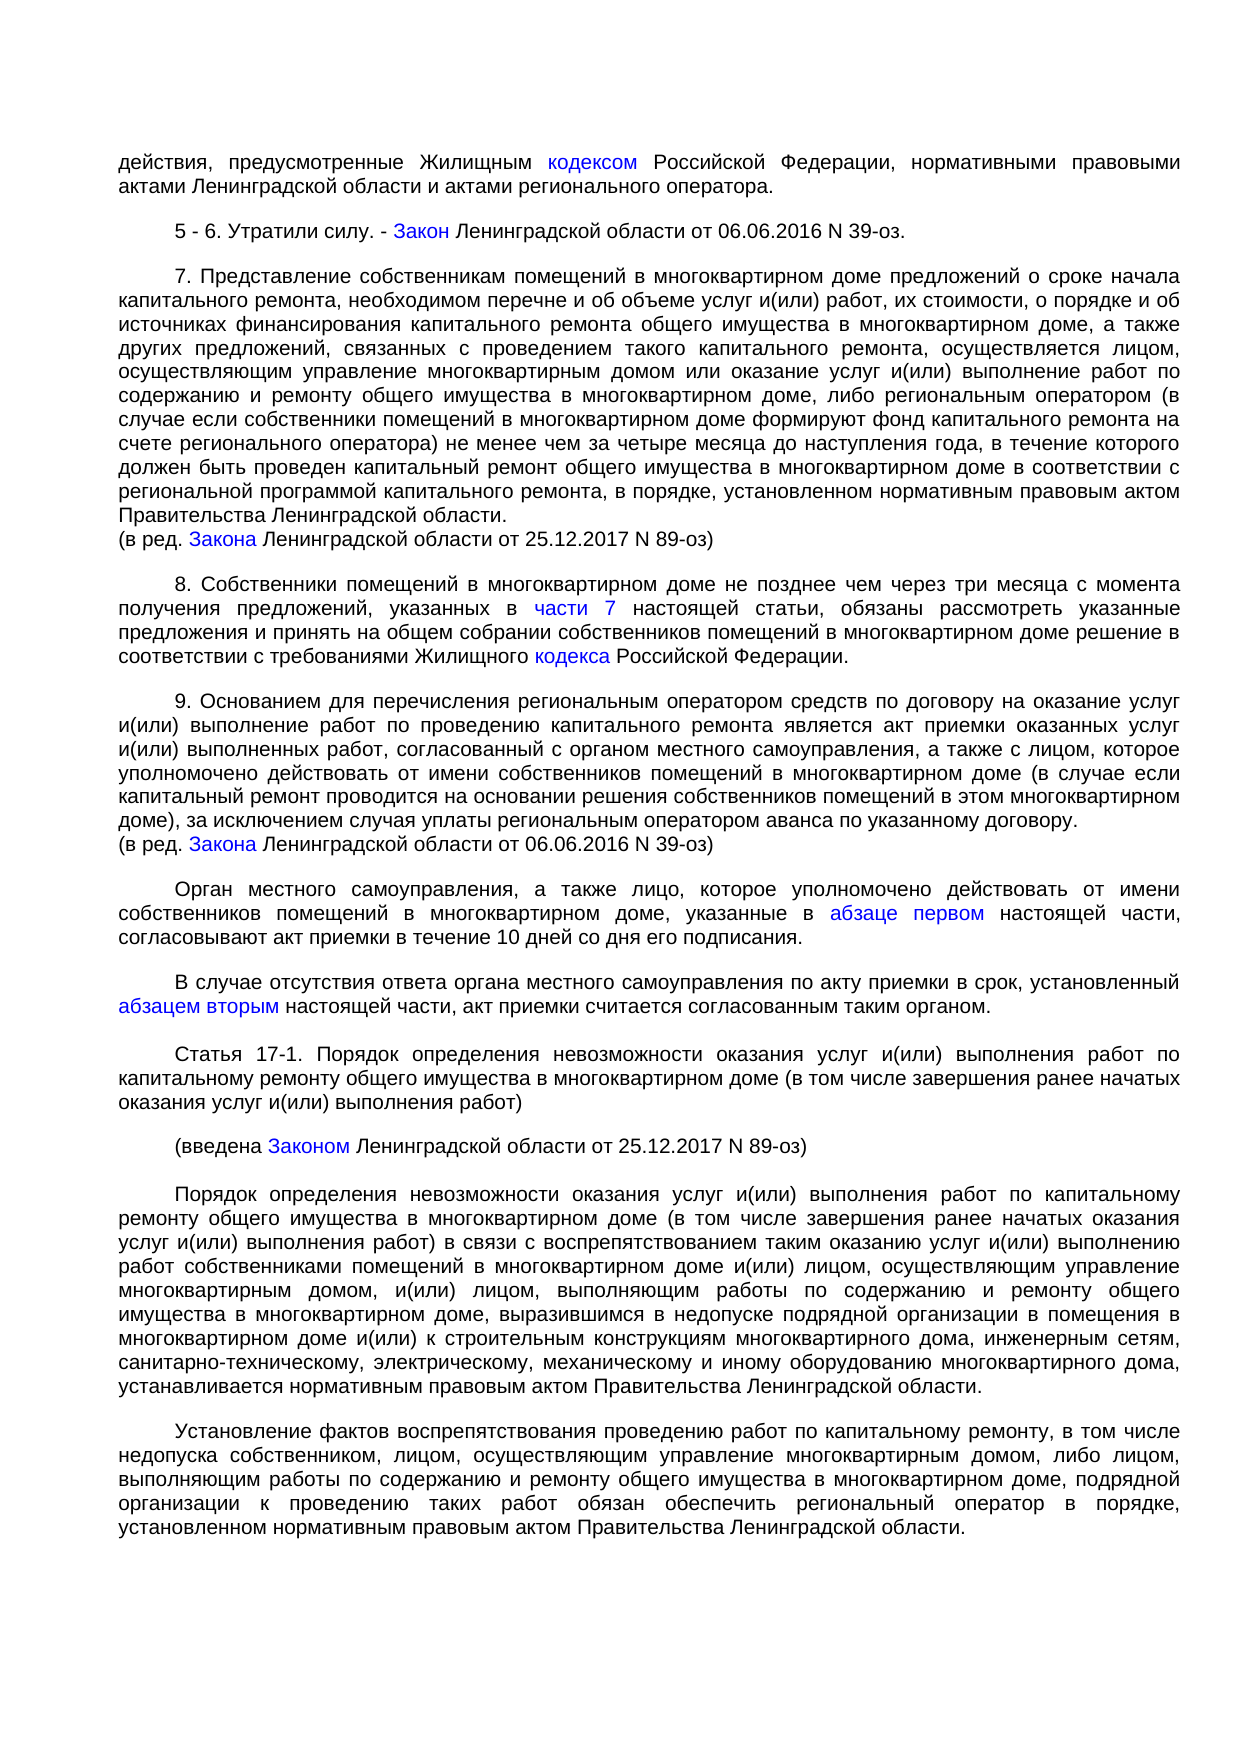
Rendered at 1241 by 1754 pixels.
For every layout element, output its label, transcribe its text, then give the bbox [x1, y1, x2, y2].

text 7. Представление собственникам помещений в многоквартирном доме предложений о сроке начала капитального ремонта, необходимом перечне и об объеме услуг и(или) работ, их стоимости, о порядке и об источниках финансирования капитального ремонта общего имущества в многоквартирном доме, а также других предложений, связанных с проведением такого капитального ремонта, осуществляется лицом, осуществляющим управление многоквартирным домом или оказание услуг и(или) выполнение работ по содержанию и ремонту общего имущества в многоквартирном доме, либо региональным оператором (в случае если собственники помещений в многоквартирном доме формируют фонд капитального ремонта на счете регионального оператора) не менее чем за четыре месяца до наступления года, в течение которого должен быть проведен капитальный ремонт общего имущества в многоквартирном доме в соответствии с региональной программой капитального ремонта, в порядке, установленном нормативным правовым актом Правительства Ленинградской области. [118, 263, 1181, 527]
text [118, 150, 1181, 198]
text Орган местного самоуправления, а также лицо, которое уполномочено действовать от имени собственников помещений в многоквартирном доме, указанные в абзаце первом настоящей части, согласовывают акт приемки в течение 10 дней со дня его подписания. [118, 877, 1181, 949]
text Установление фактов воспрепятствования проведению работ по капитальному ремонту, в том числе недопуска собственником, лицом, осуществляющим управление многоквартирным домом, либо лицом, выполняющим работы по содержанию и ремонту общего имущества в многоквартирном доме, подрядной организации к проведению таких работ обязан обеспечить региональный оператор в порядке, установленном нормативным правовым актом Правительства Ленинградской области. [118, 1419, 1181, 1538]
text (в ред. Закона Ленинградской области от 06.06.2016 N 39-оз) [118, 832, 1181, 856]
text Статья 17-1. Порядок определения невозможности оказания услуг и(или) выполнения работ по капитальному ремонту общего имущества в многоквартирном доме (в том числе завершения ранее начатых оказания услуг и(или) выполнения работ) [118, 1042, 1181, 1113]
text (в ред. Закона Ленинградской области от 25.12.2017 N 89-оз) [118, 527, 1181, 551]
text 9. Основанием для перечисления региональным оператором средств по договору на оказание услуг и(или) выполнение работ по проведению капитального ремонта является акт приемки оказанных услуг и(или) выполненных работ, согласованный с органом местного самоуправления, а также с лицом, которое уполномочено действовать от имени собственников помещений в многоквартирном доме (в случае если капитальный ремонт проводится на основании решения собственников помещений в этом многоквартирном доме), за исключением случая уплаты региональным оператором аванса по указанному договору. [118, 688, 1181, 832]
text В случае отсутствия ответа органа местного самоуправления по акту приемки в срок, установленный абзацем вторым настоящей части, акт приемки считается согласованным таким органом. [118, 970, 1181, 1018]
text 5 - 6. Утратили силу. - Закон Ленинградской области от 06.06.2016 N 39-оз. [118, 219, 1181, 243]
text 8. Собственники помещений в многоквартирном доме не позднее чем через три месяца с момента получения предложений, указанных в части 7 настоящей статьи, обязаны рассмотреть указанные предложения и принять на общем собрании собственников помещений в многоквартирном доме решение в соответствии с требованиями Жилищного кодекса Российской Федерации. [118, 572, 1181, 668]
text Порядок определения невозможности оказания услуг и(или) выполнения работ по капитальному ремонту общего имущества в многоквартирном доме (в том числе завершения ранее начатых оказания услуг и(или) выполнения работ) в связи с воспрепятствованием таким оказанию услуг и(или) выполнению работ собственниками помещений в многоквартирном доме и(или) лицом, осуществляющим управление многоквартирным домом, и(или) лицом, выполняющим работы по содержанию и ремонту общего имущества в многоквартирном доме, выразившимся в недопуске подрядной организации в помещения в многоквартирном доме и(или) к строительным конструкциям многоквартирного дома, инженерным сетям, санитарно-техническому, электрическому, механическому и иному оборудованию многоквартирного дома, устанавливается нормативным правовым актом Правительства Ленинградской области. [118, 1182, 1181, 1398]
text (введена Законом Ленинградской области от 25.12.2017 N 89-оз) [118, 1134, 1181, 1158]
